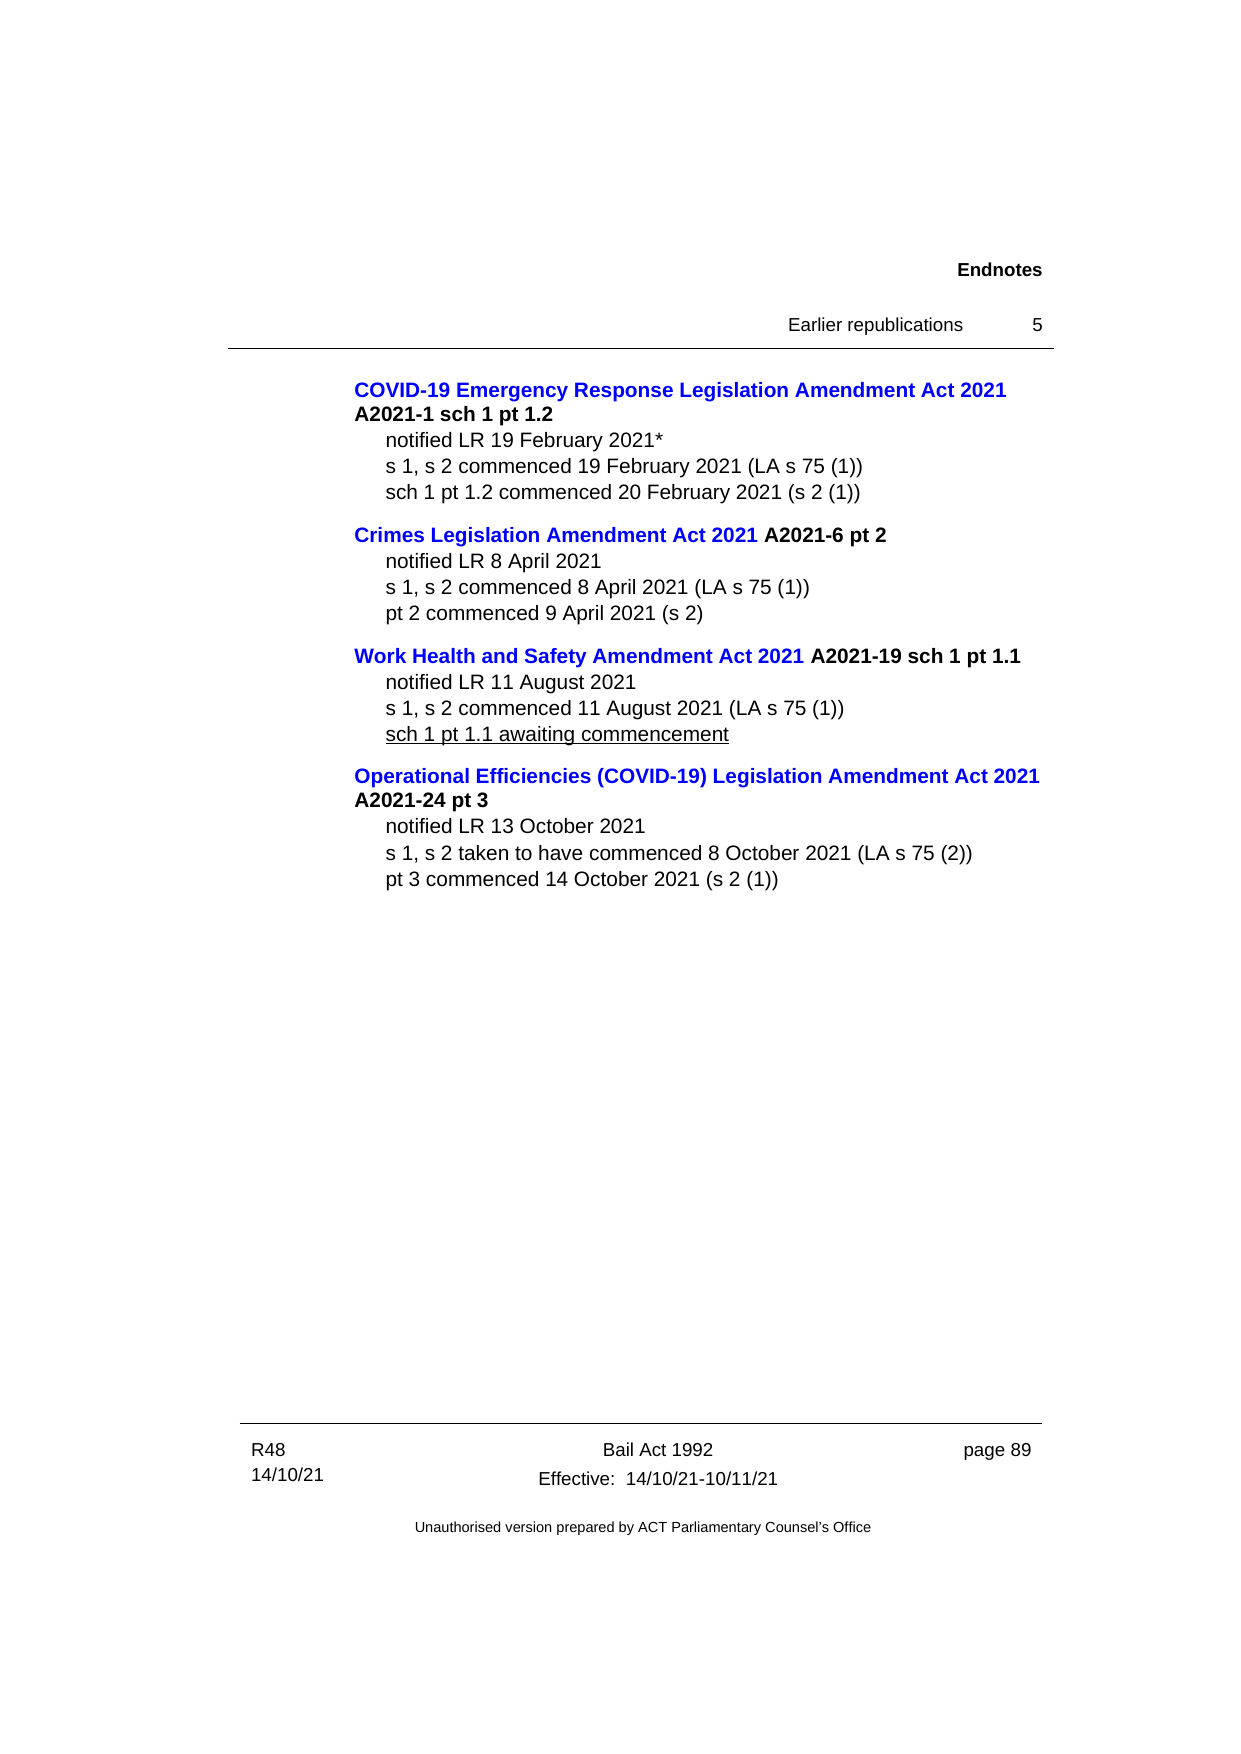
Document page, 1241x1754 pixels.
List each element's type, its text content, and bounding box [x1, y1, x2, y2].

text COVID-19 Emergency Response Legislation Amendment Act 2021 A2021-1 sch 1 pt 1.2 [354, 378, 1042, 426]
text Work Health and Safety Amendment Act 2021 A2021-19 sch 1 pt 1.1 [354, 643, 1042, 667]
text notified LR 19 February 2021* [385, 428, 1042, 452]
text s 1, s 2 commenced 8 April 2021 (LA s 75 (1)) [385, 575, 1042, 599]
text pt 2 commenced 9 April 2021 (s 2) [385, 601, 1042, 625]
text s 1, s 2 taken to have commenced 8 October 2021 (LA s 75 (2)) [385, 840, 1042, 864]
text s 1, s 2 commenced 19 February 2021 (LA s 75 (1)) [385, 454, 1042, 478]
text sch 1 pt 1.2 commenced 20 February 2021 (s 2 (1)) [385, 480, 1042, 504]
text notified LR 11 August 2021 [385, 669, 1042, 693]
text sch 1 pt 1.1 awaiting commencement [385, 722, 1042, 746]
text s 1, s 2 commenced 11 August 2021 (LA s 75 (1)) [385, 696, 1042, 719]
text notified LR 13 October 2021 [385, 814, 1042, 838]
text Crimes Legislation Amendment Act 2021 A2021-6 pt 2 [354, 523, 1042, 547]
text Operational Efficiencies (COVID-19) Legislation Amendment Act 2021 A2021-24 pt 3 [354, 764, 1042, 812]
text pt 3 commenced 14 October 2021 (s 2 (1)) [385, 866, 1042, 890]
text notified LR 8 April 2021 [385, 549, 1042, 573]
